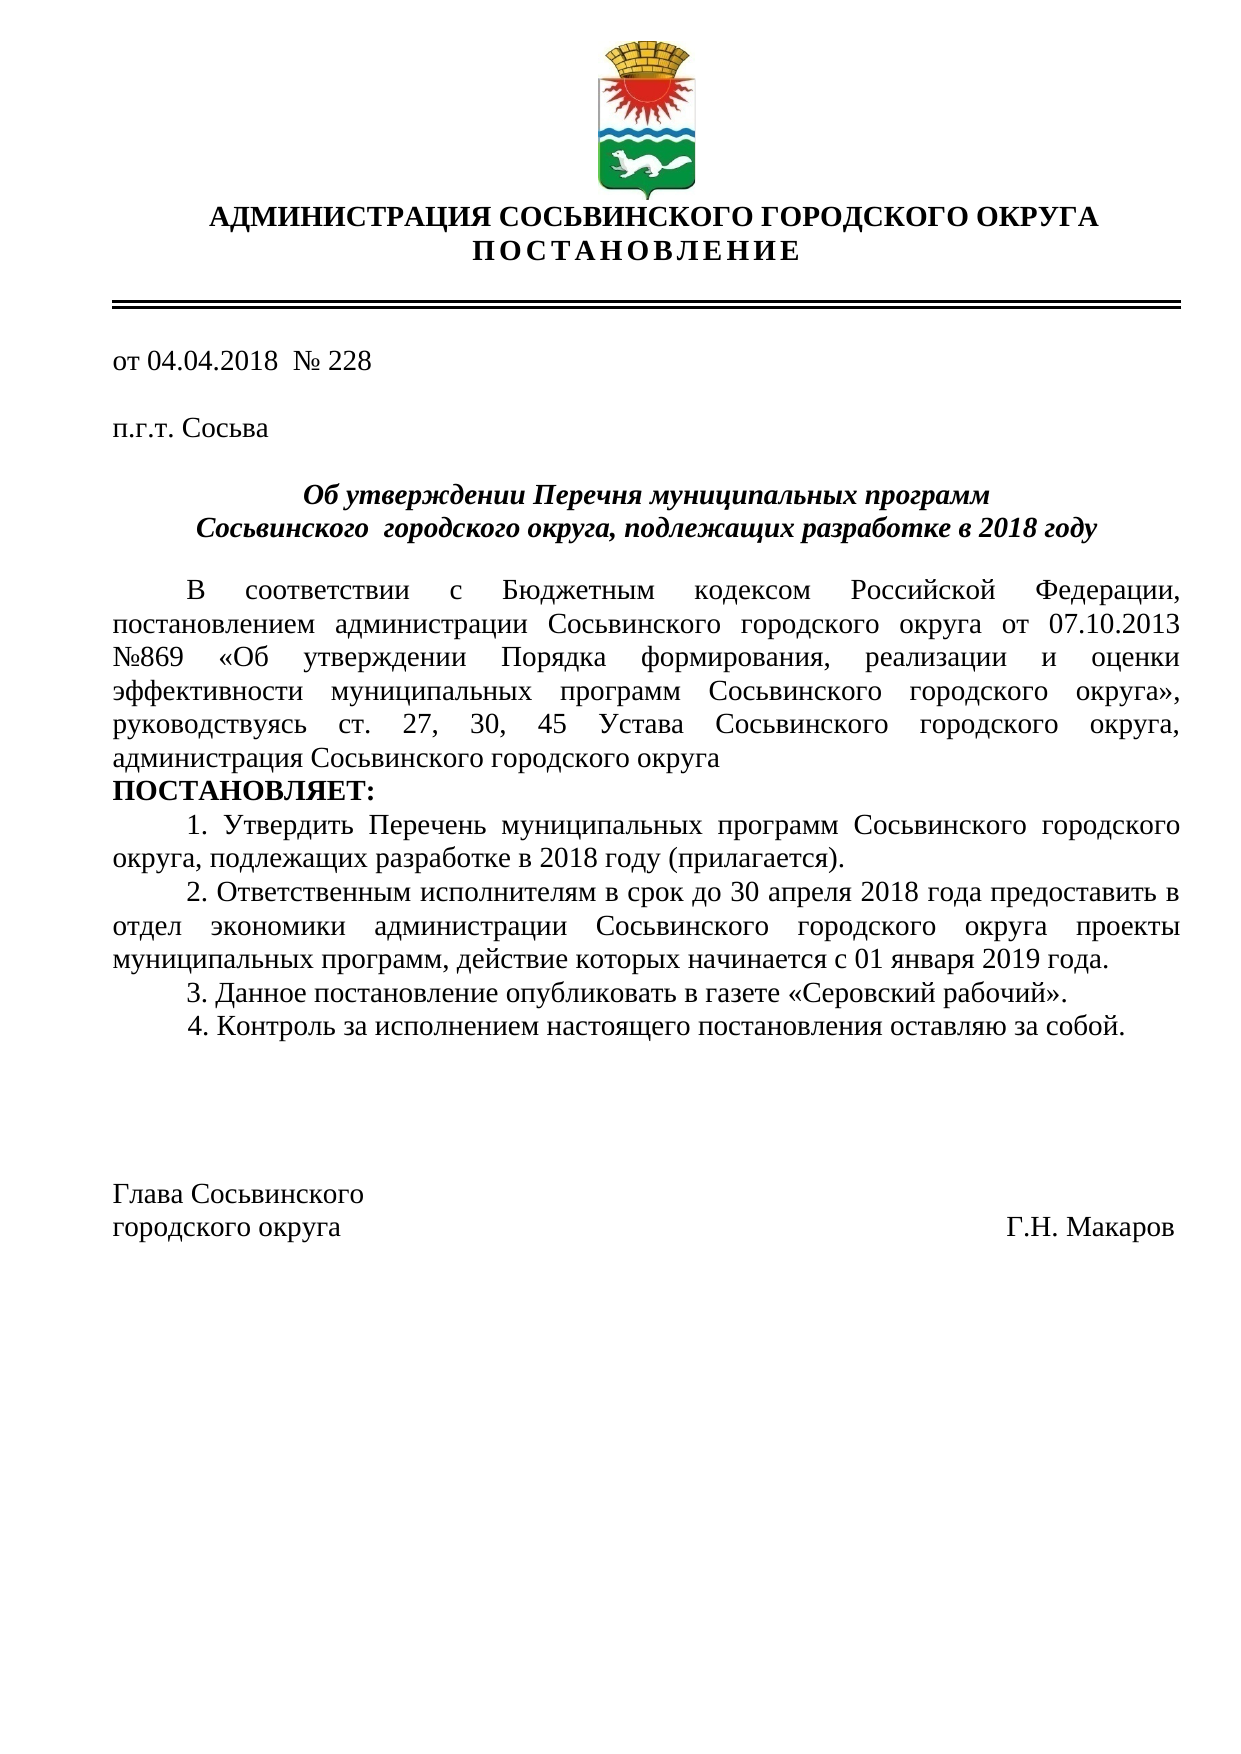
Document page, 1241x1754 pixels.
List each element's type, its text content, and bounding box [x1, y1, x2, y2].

text Сосьвинского городского округа, подлежащих разработке в 2018 году [112, 511, 1181, 544]
picture [598, 41, 696, 200]
text городского округа Г.Н. Макаров [112, 1209, 1181, 1243]
text 2. Ответственным исполнителям в срок до 30 апреля 2018 года предоставить в отдел экономики администрации Сосьвинского городского округа проекты муниципальных программ, действие которых начинается с 01 января 2019 года. [112, 874, 1181, 975]
text 1. Утвердить Перечень муниципальных программ Сосьвинского городского округа, подлежащих разработке в 2018 году (прилагается). [112, 807, 1181, 874]
text Об утверждении Перечня муниципальных программ [112, 477, 1181, 511]
text п.г.т. Сосьва [112, 410, 1181, 443]
text АДМИНИСТРАЦИЯ СОСЬВИНСКОГО ГОРОДСКОГО ОКРУГА [112, 199, 1181, 233]
text ПОСТАНОВЛЕНИЕ [112, 233, 1181, 266]
text ПОСТАНОВЛЯЕТ: [112, 773, 1181, 807]
text от 04.04.2018 № 228 [112, 343, 1181, 376]
text Глава Сосьвинского [112, 1176, 1181, 1209]
text 3. Данное постановление опубликовать в газете «Серовский рабочий». [112, 975, 1181, 1008]
text 4. Контроль за исполнением настоящего постановления оставляю за собой. [187, 1008, 1181, 1042]
text В соответствии с Бюджетным кодексом Российской Федерации, постановлением администрации Сосьвинского городского округа от 07.10.2013 №869 «Об утверждении Порядка формирования, реализации и оценки эффективности муниципальных программ Сосьвинского городского округа», руководствуясь ст. 27, 30, 45 Устава Сосьвинского городского округа, администрация Сосьвинского городского округа [112, 572, 1181, 773]
